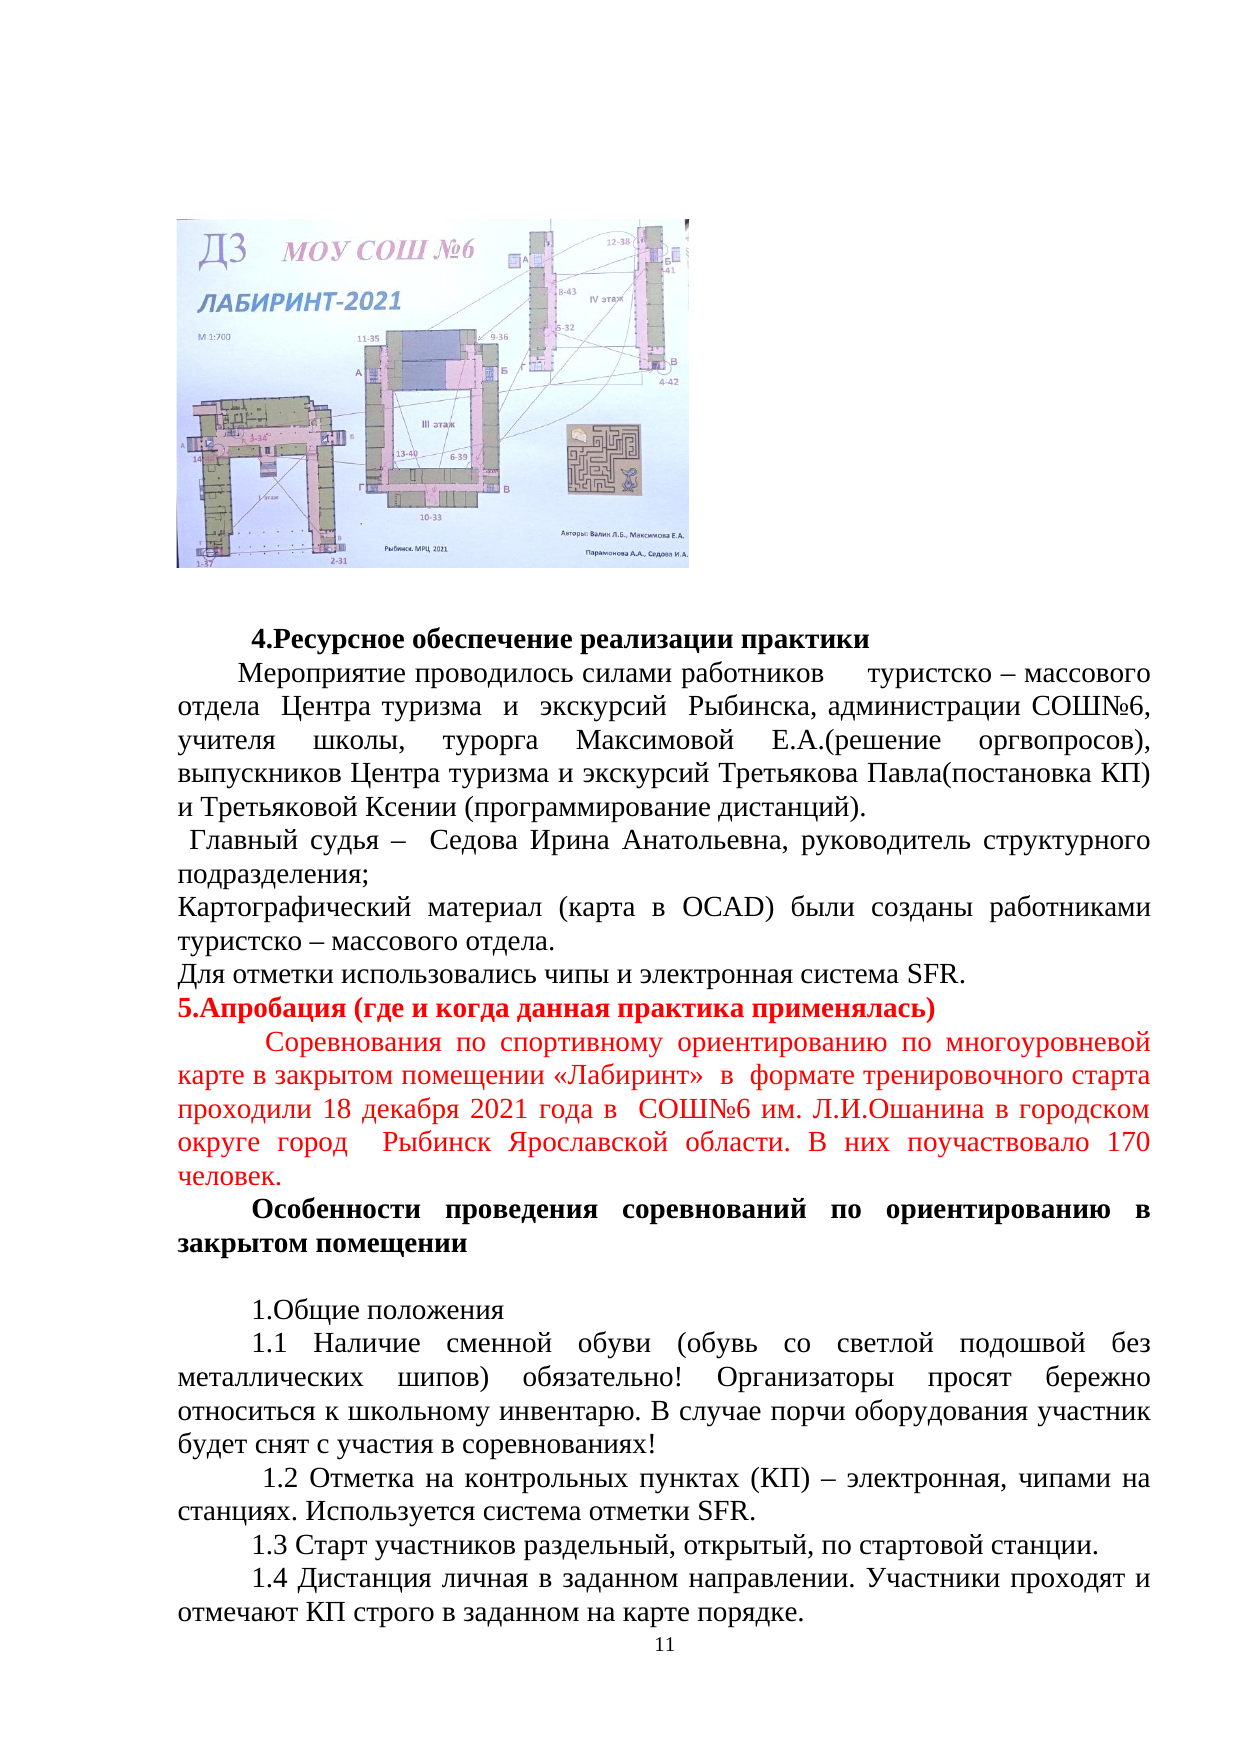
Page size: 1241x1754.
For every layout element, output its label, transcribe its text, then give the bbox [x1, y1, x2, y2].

text 1.4 Дистанция личная в заданном направлении. Участники проходят и отмечают КП строго в заданном на карте порядке. [177, 1560, 1152, 1627]
text Мероприятие проводилось силами работников туристско – массового отдела Центра туризма и экскурсий Рыбинска, администрации СОШ№6, учителя школы, турорга Максимовой Е.А.(решение оргвопросов), выпускников Центра туризма и экскурсий Третьякова Павла(постановка КП) и Третьяковой Ксении (программирование дистанций). [177, 655, 1152, 822]
text 1.2 Отметка на контрольных пунктах (КП) – электронная, чипами на станциях. Используется система отметки SFR. [177, 1460, 1152, 1527]
text 4.Ресурсное обеспечение реализации практики [177, 621, 1152, 655]
text 1.3 Старт участников раздельный, открытый, по стартовой станции. [177, 1527, 1152, 1560]
text Соревнования по спортивному ориентированию по многоуровневой карте в закрытом помещении «Лабиринт» в формате тренировочного старта проходили 18 декабря 2021 года в СОШ№6 им. Л.И.Ошанина в городском округе город Рыбинск Ярославской области. В них поучаствовало 170 человек. [177, 1024, 1152, 1191]
text Главный судья – Седова Ирина Анатольевна, руководитель структурного подразделения; [177, 822, 1152, 889]
text 5.Апробация (где и когда данная практика применялась) [177, 990, 1152, 1024]
text 1.Общие положения [177, 1292, 1152, 1326]
text 1.1 Наличие сменной обуви (обувь со светлой подошвой без металлических шипов) обязательно! Организаторы просят бережно относиться к школьному инвентарю. В случае порчи оборудования участник будет снят с участия в соревнованиях! [177, 1326, 1152, 1460]
text Для отметки использовались чипы и электронная система SFR. [177, 957, 1152, 990]
text Картографический материал (карта в OCAD) были созданы работниками туристско – массового отдела. [177, 889, 1152, 957]
text Особенности проведения соревнований по ориентированию в закрытом помещении [177, 1191, 1152, 1258]
picture [176, 219, 689, 568]
